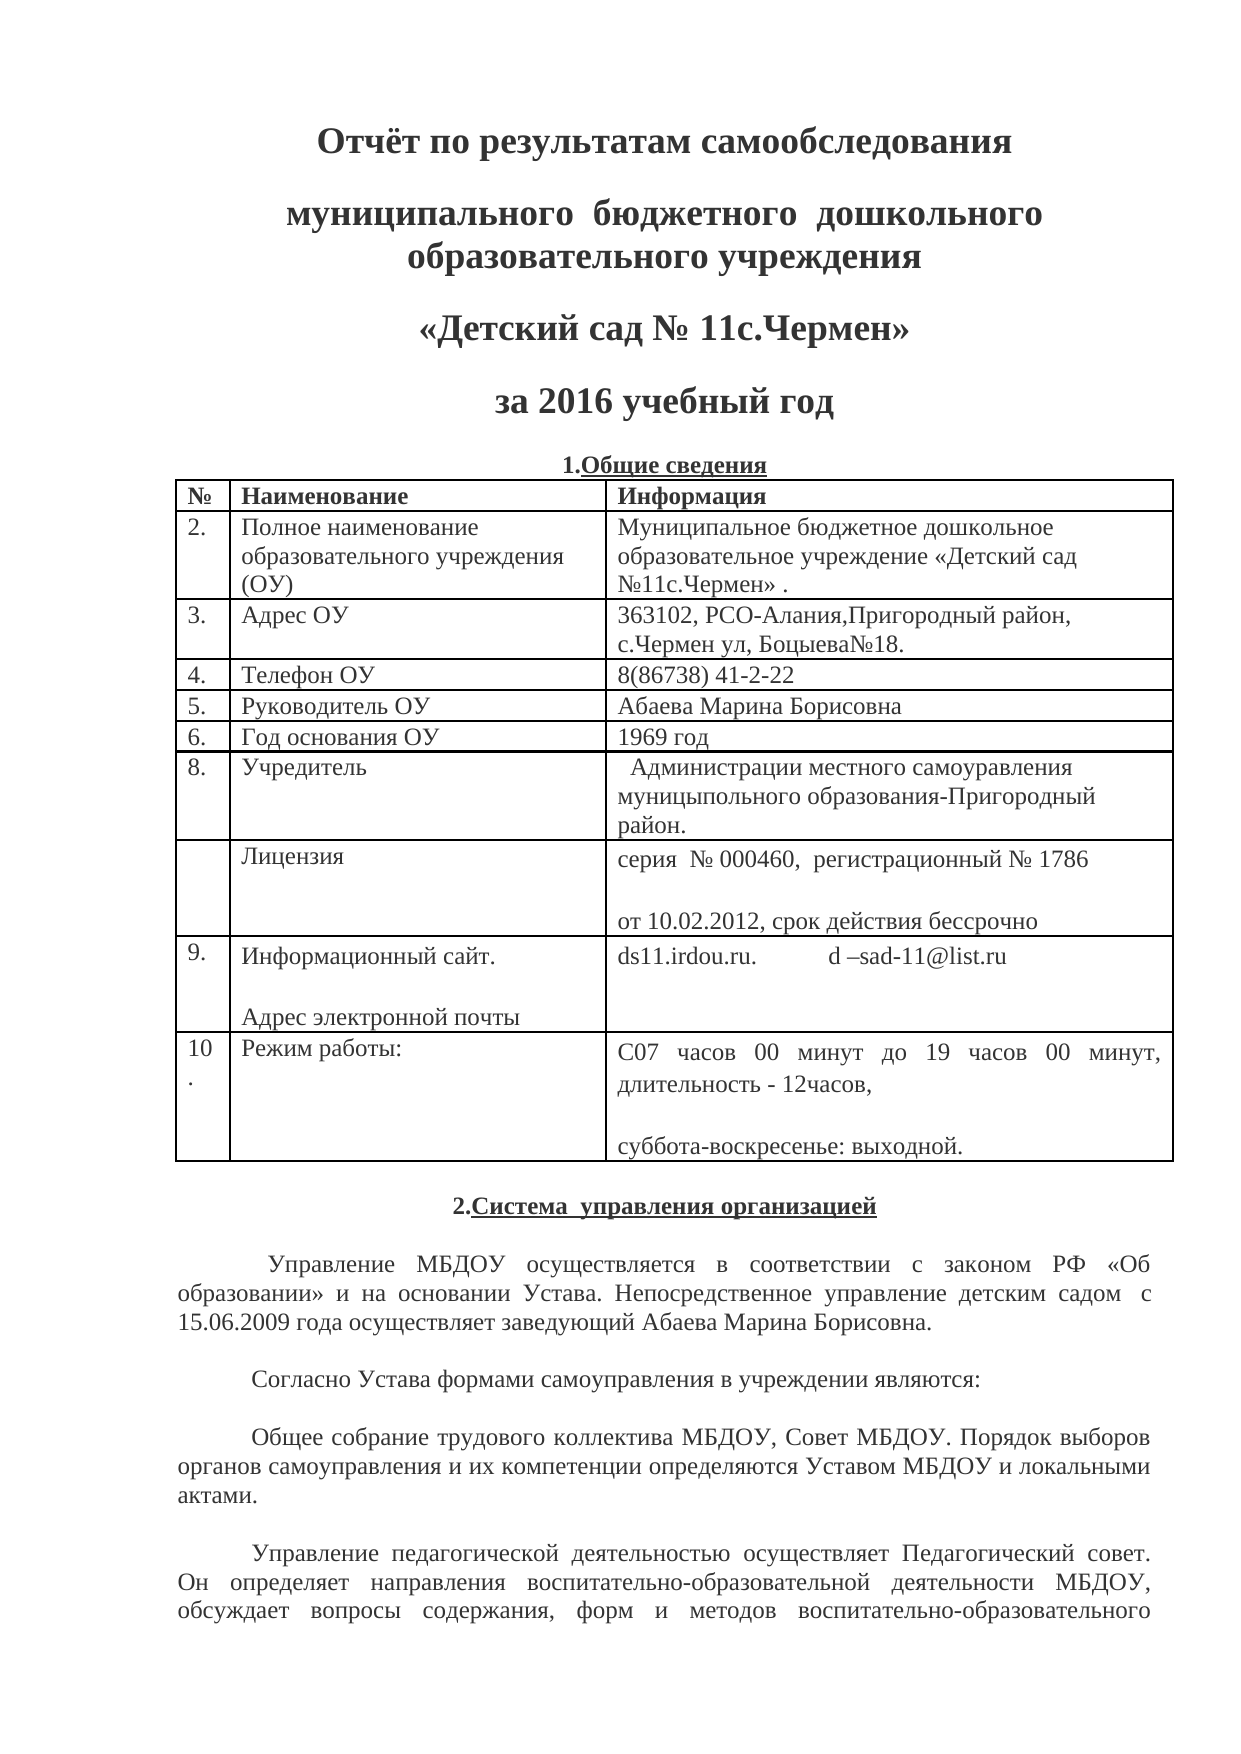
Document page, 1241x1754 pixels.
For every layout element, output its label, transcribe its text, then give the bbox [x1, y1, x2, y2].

text Управление МБДОУ осуществляется в соответствии с законом РФ «Об образовании» и на основании Устава. Непосредственное управление детским садом с 15.06.2009 года осуществляет заведующий Абаева Марина Борисовна. [177, 1249, 1152, 1335]
table_cell Руководитель ОУ [231, 691, 605, 719]
table_header № [177, 481, 229, 510]
table_cell ds11.irdou.ru.Этот адрес электронной почты защищен от спам-ботов. У вас должен быть включен JavaScript для просмотра. d –sad-11@list.ru [607, 937, 1172, 1031]
table_cell Абаева Марина Борисовна [607, 691, 1172, 719]
table_cell 2. [177, 512, 229, 598]
table_cell Адрес ОУ [231, 600, 605, 658]
table_cell Администрации местного самоуравления муницыпольного образования-Пригородный район. [607, 753, 1172, 839]
table_cell 10. [177, 1033, 229, 1160]
text 2.Система управления организацией [177, 1191, 1152, 1220]
table_cell Полное наименование образовательного учреждения (ОУ) [231, 512, 605, 598]
text муниципального бюджетного дошкольного образовательного учреждения [177, 190, 1152, 277]
text Отчёт по результатам самообследования [177, 118, 1152, 161]
table_cell [177, 841, 229, 935]
table_header Наименование [231, 481, 605, 510]
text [177, 1538, 1152, 1624]
table_cell Телефон ОУ [231, 660, 605, 689]
table_cell Год основания ОУ [231, 722, 605, 750]
table_header Информация [607, 481, 1172, 510]
text 1.Общие сведения [177, 450, 1152, 479]
table_cell C07 часов 00 минут до 19 часов 00 минут, длительность - 12часов, суббота-воскресенье: выходной. [607, 1033, 1172, 1160]
table_cell Лицензия [231, 841, 605, 935]
table_cell Информационный сайт. Адрес электронной почты [231, 937, 605, 1031]
table_cell серия № 000460, регистрационный № 1786 от 10.02.2012, срок действия бессрочно [607, 841, 1172, 935]
text «Детский сад № 11с.Чермен» [177, 306, 1152, 349]
text за 2016 учебный год [177, 378, 1152, 421]
table_cell Учредитель [231, 753, 605, 839]
table_cell 8. [177, 753, 229, 839]
table_cell 8(86738) 41-2-22 [607, 660, 1172, 689]
table_cell Муниципальное бюджетное дошкольное образовательное учреждение «Детский сад №11с.Чермен» . [607, 512, 1172, 598]
table_cell 3. [177, 600, 229, 658]
table_cell 363102, РСО-Алания,Пригородный район, с.Чермен ул, Боцыева№18. [607, 600, 1172, 658]
table_cell 4. [177, 660, 229, 689]
table_cell Режим работы: [231, 1033, 605, 1160]
table_cell 1969 год [607, 722, 1172, 750]
text Согласно Устава формами самоуправления в учреждении являются: [177, 1364, 1152, 1393]
table_cell 9. [177, 937, 229, 1031]
table_cell 6. [177, 722, 229, 750]
text Общее собрание трудового коллектива МБДОУ, Совет МБДОУ. Порядок выборов органов самоуправления и их компетенции определяются Уставом МБДОУ и локальными актами. [177, 1422, 1152, 1509]
table_cell 5. [177, 691, 229, 719]
